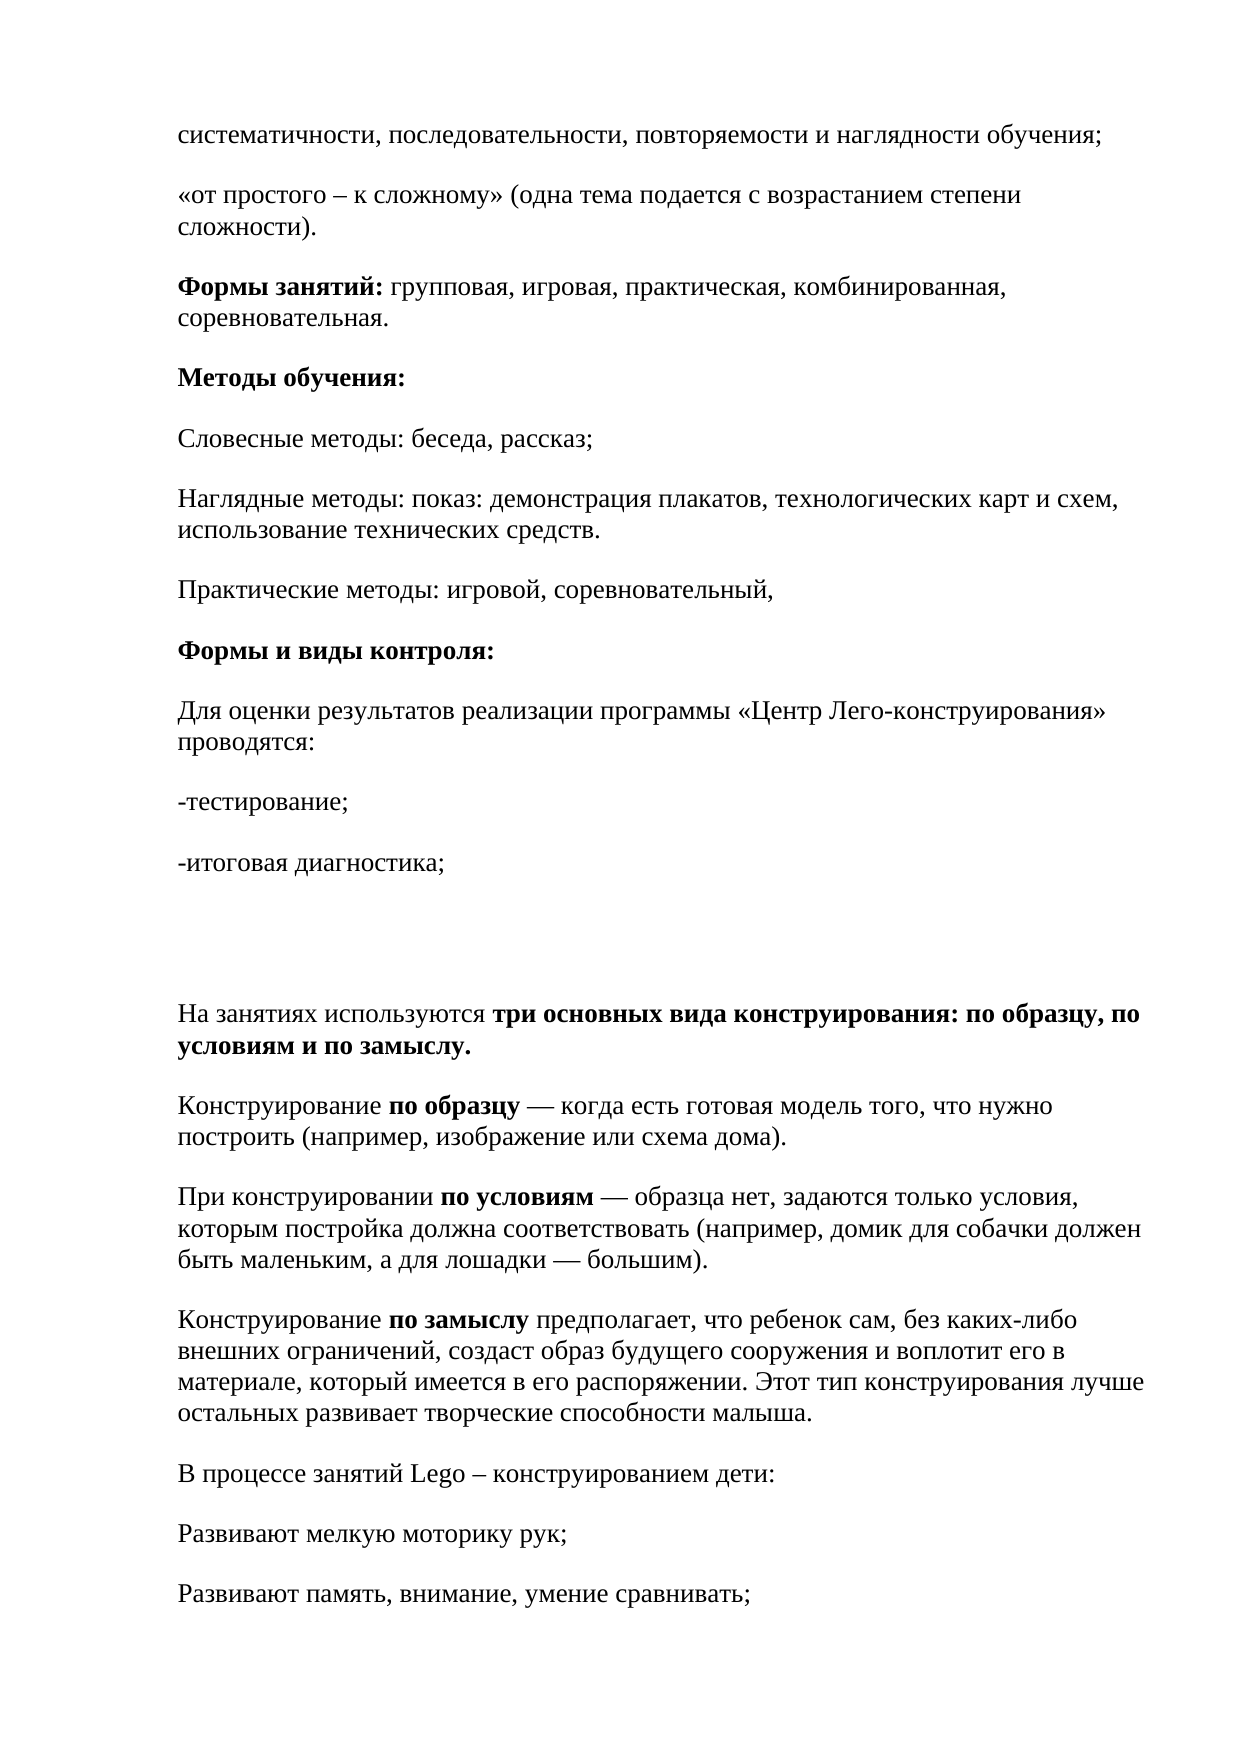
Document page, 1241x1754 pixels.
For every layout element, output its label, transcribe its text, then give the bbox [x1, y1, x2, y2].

text -итоговая диагностика; [177, 846, 1152, 877]
text Словесные методы: беседа, рассказ; [177, 422, 1152, 453]
text При конструировании по условиям — образца нет, задаются только условия, которым постройка должна соответствовать (например, домик для собачки должен быть маленьким, а для лошадки — большим). [177, 1181, 1152, 1274]
text «от простого – к сложному» (одна тема подается с возрастанием степени сложности). [177, 178, 1152, 241]
text Формы и виды контроля: [177, 634, 1152, 665]
text Для оценки результатов реализации программы «Центр Лего-конструирования» проводятся: [177, 694, 1152, 756]
text систематичности, последовательности, повторяемости и наглядности обучения; [177, 118, 1152, 149]
text Методы обучения: [177, 361, 1152, 392]
text Формы занятий: групповая, игровая, практическая, комбинированная, соревновательная. [177, 270, 1152, 332]
text На занятиях используются три основных вида конструирования: по образцу, по условиям и по замыслу. [177, 998, 1152, 1060]
text В процессе занятий Lego – конструированием дети: [177, 1457, 1152, 1488]
text Развивают память, внимание, умение сравнивать; [177, 1577, 1152, 1609]
text Развивают мелкую моторику рук; [177, 1517, 1152, 1548]
text Практические методы: игровой, соревновательный, [177, 573, 1152, 604]
text Конструирование по замыслу предполагает, что ребенок сам, без каких-либо внешних ограничений, создаст образ будущего сооружения и воплотит его в материале, который имеется в его распоряжении. Этот тип конструирования лучше остальных развивает творческие способности малыша. [177, 1303, 1152, 1428]
text -тестирование; [177, 786, 1152, 817]
text Конструирование по образцу — когда есть готовая модель того, что нужно построить (например, изображение или схема дома). [177, 1089, 1152, 1151]
text Наглядные методы: показ: демонстрация плакатов, технологических карт и схем, использование технических средств. [177, 482, 1152, 544]
